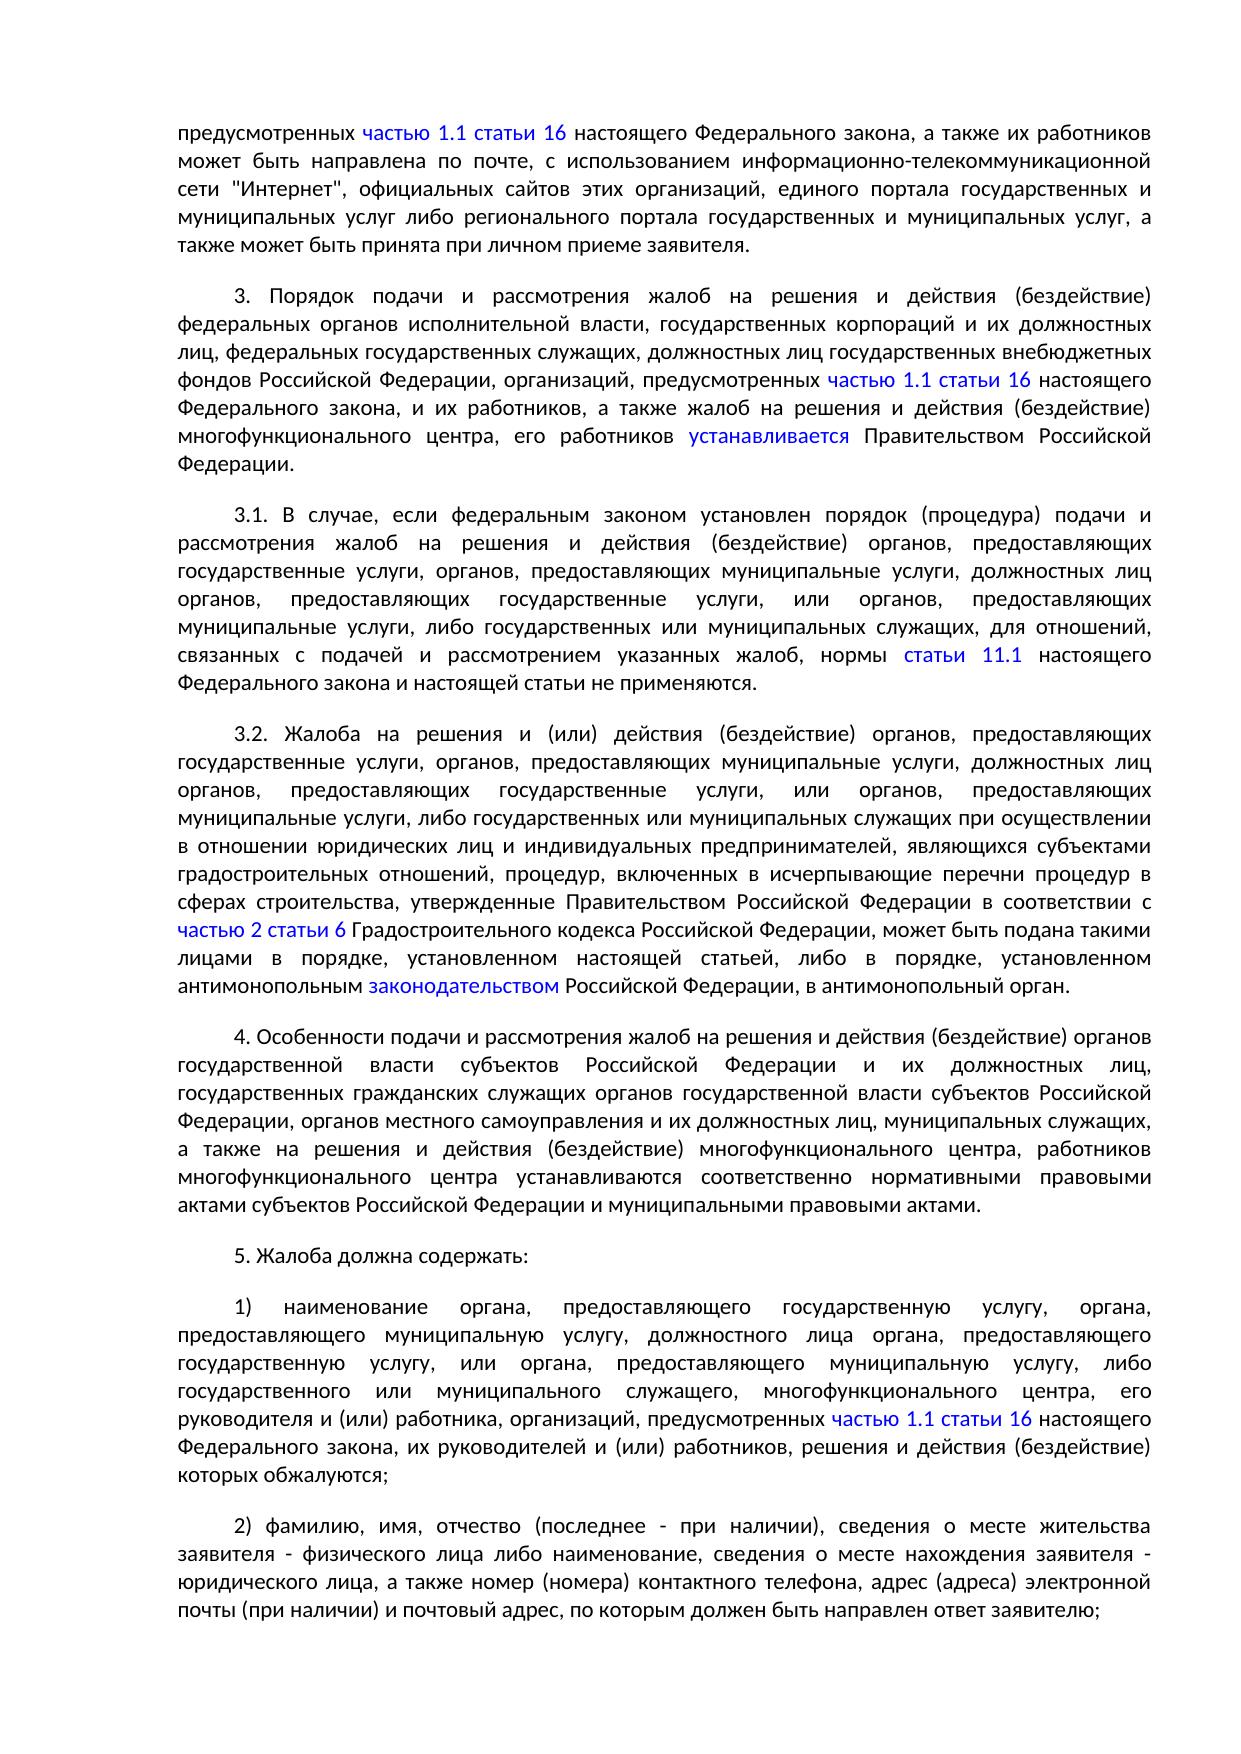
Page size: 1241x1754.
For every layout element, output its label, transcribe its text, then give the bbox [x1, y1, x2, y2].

text 4. Особенности подачи и рассмотрения жалоб на решения и действия (бездействие) органов государственной власти субъектов Российской Федерации и их должностных лиц, государственных гражданских служащих органов государственной власти субъектов Российской Федерации, органов местного самоуправления и их должностных лиц, муниципальных служащих, а также на решения и действия (бездействие) многофункционального центра, работников многофункционального центра устанавливаются соответственно нормативными правовыми актами субъектов Российской Федерации и муниципальными правовыми актами. [177, 1022, 1152, 1218]
text 3.2. Жалоба на решения и (или) действия (бездействие) органов, предоставляющих государственные услуги, органов, предоставляющих муниципальные услуги, должностных лиц органов, предоставляющих государственные услуги, или органов, предоставляющих муниципальные услуги, либо государственных или муниципальных служащих при осуществлении в отношении юридических лиц и индивидуальных предпринимателей, являющихся субъектами градостроительных отношений, процедур, включенных в исчерпывающие перечни процедур в сферах строительства, утвержденные Правительством Российской Федерации в соответствии с частью 2 статьи 6 Градостроительного кодекса Российской Федерации, может быть подана такими лицами в порядке, установленном настоящей статьей, либо в порядке, установленном антимонопольным законодательством Российской Федерации, в антимонопольный орган. [177, 719, 1152, 999]
text 5. Жалоба должна содержать: [177, 1241, 1152, 1269]
text 3. Порядок подачи и рассмотрения жалоб на решения и действия (бездействие) федеральных органов исполнительной власти, государственных корпораций и их должностных лиц, федеральных государственных служащих, должностных лиц государственных внебюджетных фондов Российской Федерации, организаций, предусмотренных частью 1.1 статьи 16 настоящего Федерального закона, и их работников, а также жалоб на решения и действия (бездействие) многофункционального центра, его работников устанавливается Правительством Российской Федерации. [177, 281, 1152, 477]
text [177, 118, 1152, 258]
text 1) наименование органа, предоставляющего государственную услугу, органа, предоставляющего муниципальную услугу, должностного лица органа, предоставляющего государственную услугу, или органа, предоставляющего муниципальную услугу, либо государственного или муниципального служащего, многофункционального центра, его руководителя и (или) работника, организаций, предусмотренных частью 1.1 статьи 16 настоящего Федерального закона, их руководителей и (или) работников, решения и действия (бездействие) которых обжалуются; [177, 1292, 1152, 1488]
text 2) фамилию, имя, отчество (последнее - при наличии), сведения о месте жительства заявителя - физического лица либо наименование, сведения о месте нахождения заявителя - юридического лица, а также номер (номера) контактного телефона, адрес (адреса) электронной почты (при наличии) и почтовый адрес, по которым должен быть направлен ответ заявителю; [177, 1511, 1152, 1623]
text 3.1. В случае, если федеральным законом установлен порядок (процедура) подачи и рассмотрения жалоб на решения и действия (бездействие) органов, предоставляющих государственные услуги, органов, предоставляющих муниципальные услуги, должностных лиц органов, предоставляющих государственные услуги, или органов, предоставляющих муниципальные услуги, либо государственных или муниципальных служащих, для отношений, связанных с подачей и рассмотрением указанных жалоб, нормы статьи 11.1 настоящего Федерального закона и настоящей статьи не применяются. [177, 500, 1152, 696]
